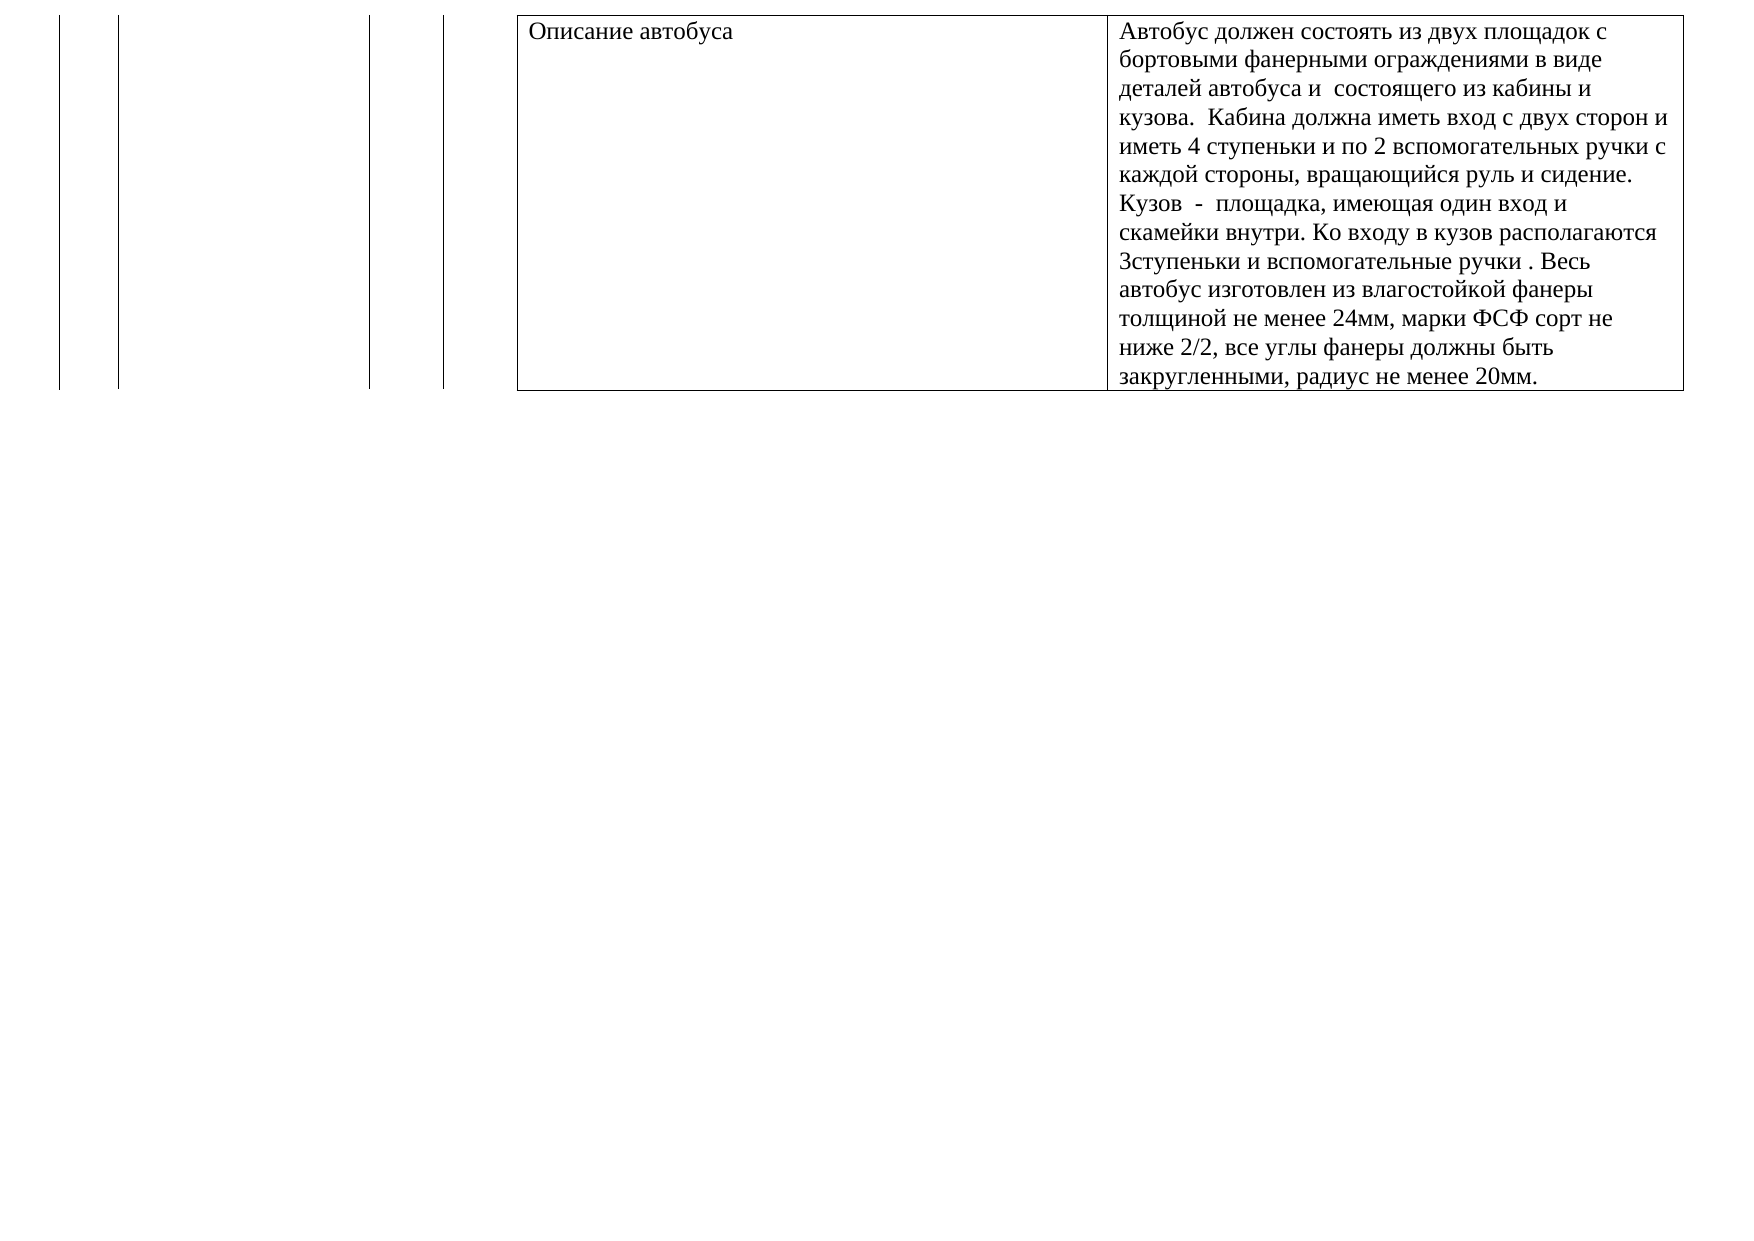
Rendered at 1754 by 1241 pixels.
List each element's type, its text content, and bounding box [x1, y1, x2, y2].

table_cell Автобус должен состоять из двух площадок с бортовыми фанерными ограждениями в виде деталей автобуса и состоящего из кабины и кузова. Кабина должна иметь вход с двух сторон и иметь 4 ступеньки и по 2 вспомогательных ручки с каждой стороны, вращающийся руль и сидение. Кузов - площадка, имеющая один вход и скамейки внутри. Ко входу в кузов располагаются 3ступеньки и вспомогательные ручки . Весь автобус изготовлен из влагостойкой фанеры толщиной не менее 24мм, марки ФСФ сорт не ниже 2/2, все углы фанеры должны быть закругленными, радиус не менее 20мм. [1108, 16, 1683, 389]
table_cell Описание автобуса [518, 16, 1107, 389]
